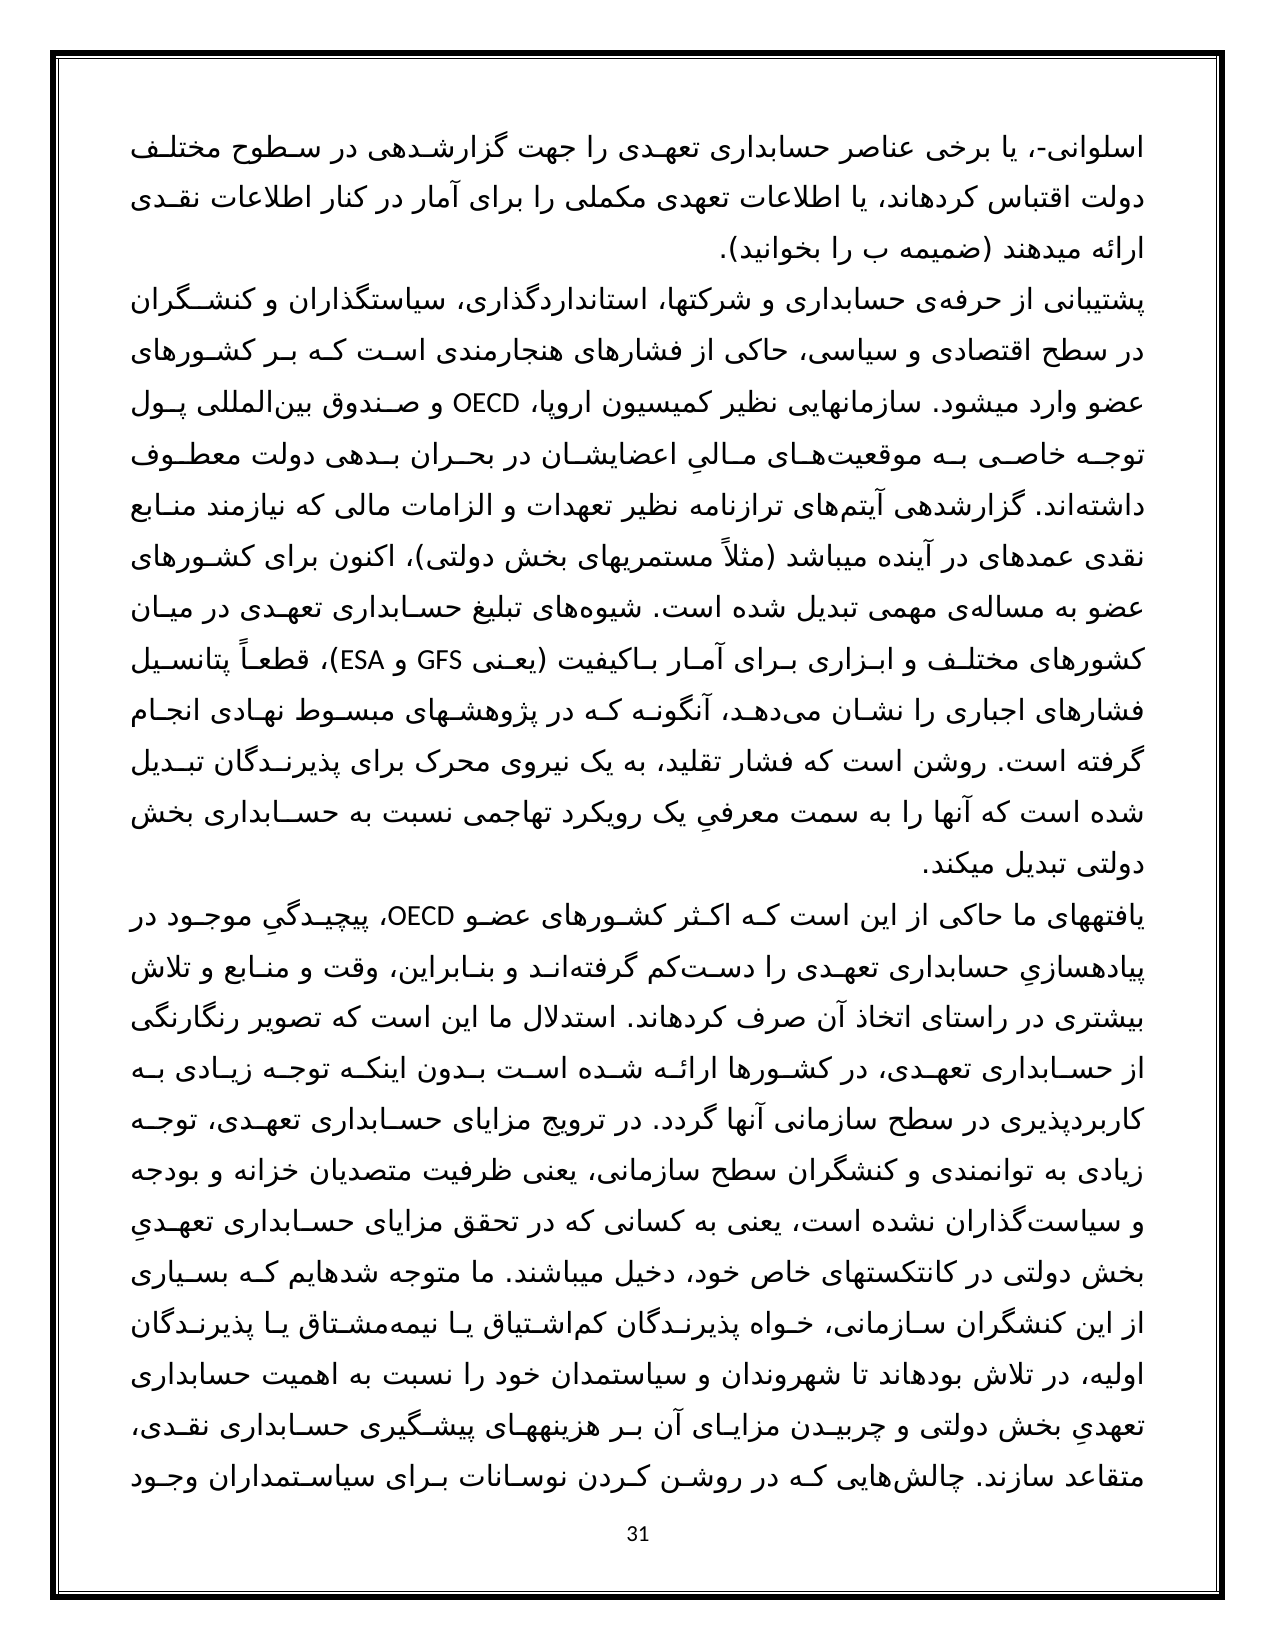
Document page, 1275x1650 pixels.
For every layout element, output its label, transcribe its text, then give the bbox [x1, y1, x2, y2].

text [130, 897, 1145, 1493]
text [130, 130, 1145, 266]
text پشتیبانی از حرفه‌ی حسابداری و شرکتها، استانداردگذاری، سیاستگذاران و کنشگران در سطح اقتصادی و سیاسی، حاکی از فشارهای هنجارمندی است که بر کشورهای عضو وارد می‎شود. سازمانهایی نظیر کمیسیون اروپا، OECD و صندوق بین‌المللی پول توجه خاصی به موقعیت‌های مالیِ اعضایشان در بحران بدهی دولت معطوف داشته‌اند. گزارشدهی آیتم‌های ترازنامه‌ نظیر تعهدات و الزامات مالی که نیازمند منابع نقدی عمده‎ای در آینده می‎باشد (مثلاً مستمری‎های بخش دولتی)، اکنون برای کشورهای عضو به مساله‌ی مهمی تبدیل شده است. شیوه‌های تبلیغ حسابداری تعهدی در میان کشورهای مختلف و ابزاری برای آمار باکیفیت (یعنی GFS و ESA)، قطعاً پتانسیل فشارهای اجباری را نشان می‌دهد، آنگونه که در پژوهش‎های مبسوط نهادی انجام گرفته است. روشن است که فشار تقلید، به یک نیروی محرک برای پذیرندگان تبدیل شده است که آنها را به سمت معرفیِ یک رویکرد تهاجمی نسبت به حسابداری بخش دولتی تبدیل می‎کند. [130, 283, 1145, 880]
